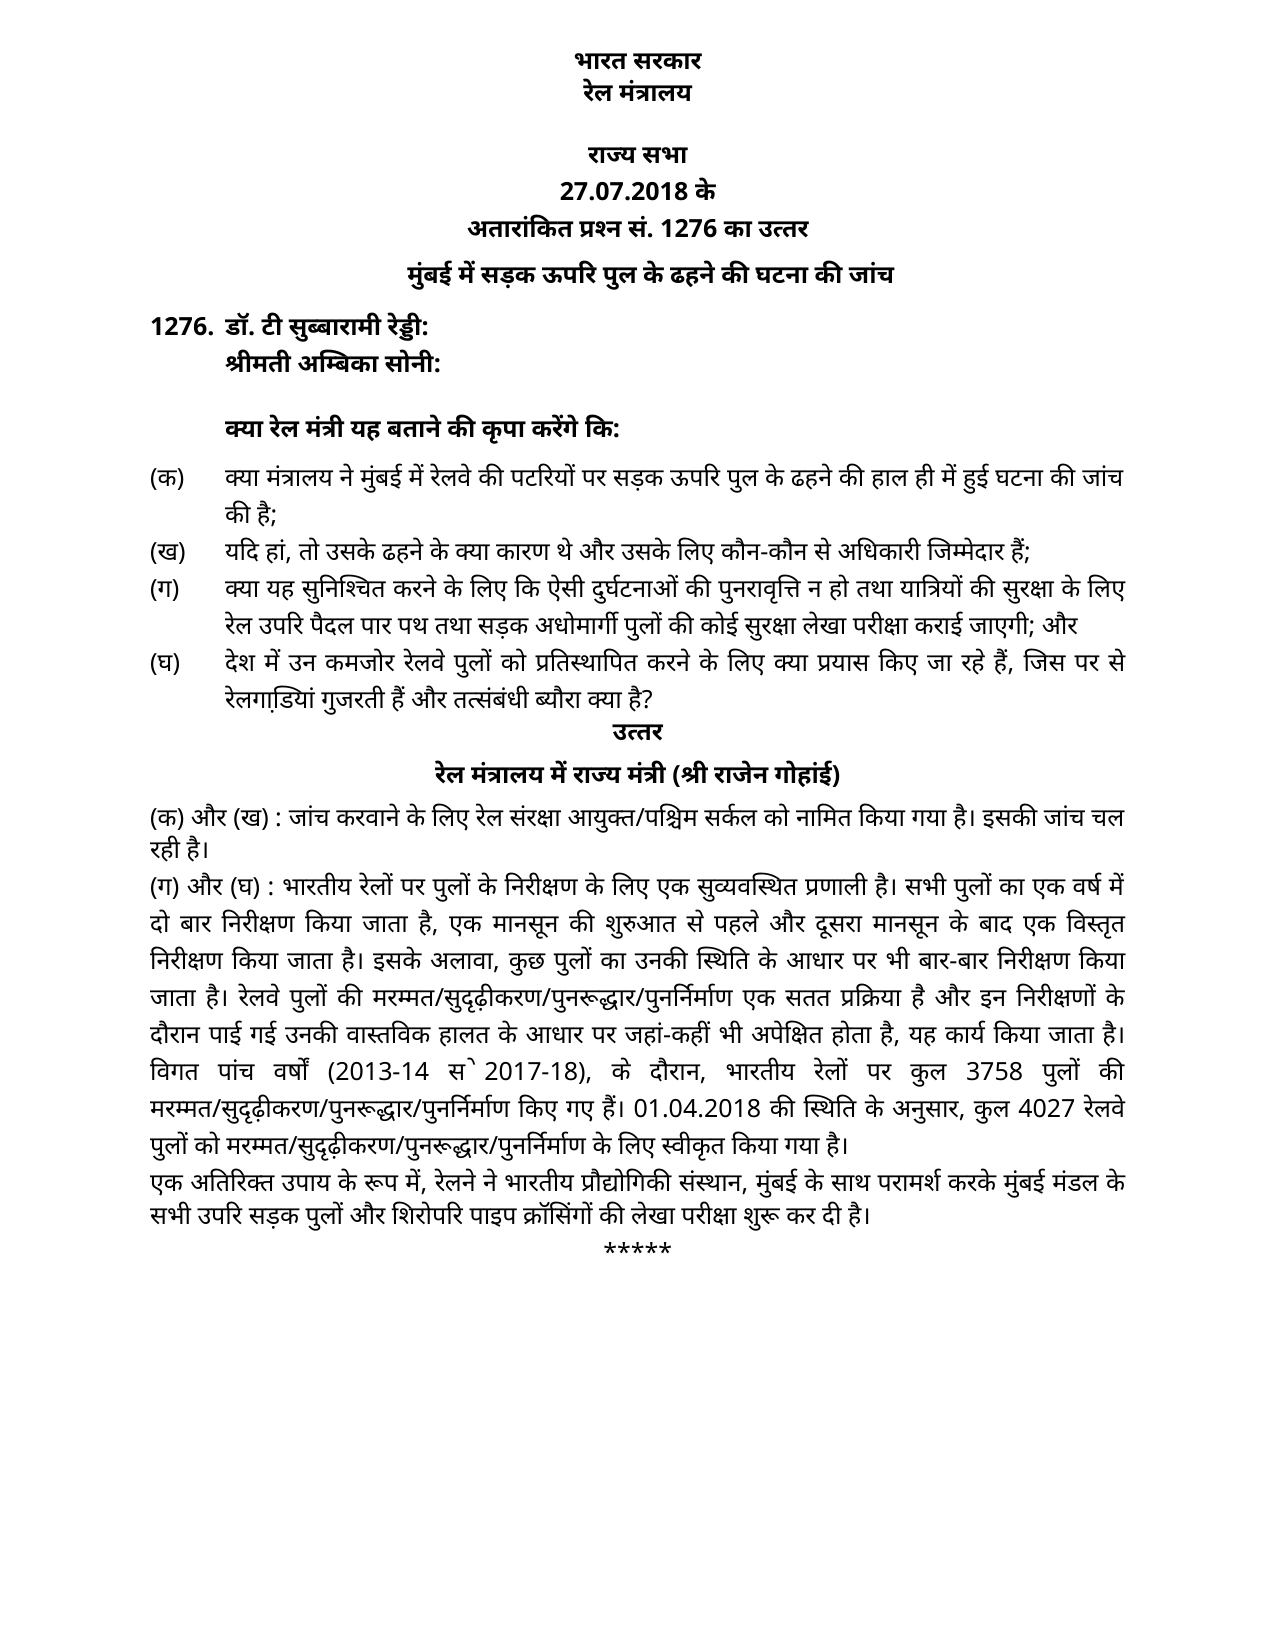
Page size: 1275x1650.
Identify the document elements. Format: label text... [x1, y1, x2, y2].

text अतारांकित प्रश्‍न सं. 1276 का उत्‍तर [150, 210, 1125, 247]
text मुंबई में सड़क ऊपरि पुल के ढहने की घटना की जांच [150, 262, 1125, 294]
text उत्‍तर [150, 718, 1125, 751]
text (ग) क्‍या यह सुनिश्‍चित करने के लिए कि ऐसी दुर्घटनाओं की पुनरावृत्ति न हो तथा यात्रियों की सुरक्षा के लिए रेल उपरि पैदल पार पथ तथा सड़क अधोमार्गी पुलों की कोई सुरक्षा लेखा परीक्षा कराई जाएगी; और [150, 570, 1125, 644]
text ***** [150, 1234, 1125, 1268]
text (क) क्‍या मंत्रालय ने मुंबई में रेलवे की पटरियों पर सड़क ऊपरि पुल के ढहने की हाल ही में हुई घटना की जांच की है; [150, 459, 1125, 533]
text (घ) देश में उन कमजोर रेलवे पुलों को प्रतिस्‍थापित करने के लिए क्‍या प्रयास किए जा रहे हैं, जिस पर से रेलगाडि़यां गुजरती हैं और तत्‍संबंधी ब्‍यौरा क्‍या है? [150, 644, 1125, 718]
text श्रीमती अम्बिका सोनी: [150, 345, 1125, 382]
text (ख) यदि हां, तो उसके ढहने के क्‍या कारण थे और उसके लिए कौन-कौन से अधिकारी जिम्‍मेदार हैं; [150, 533, 1125, 570]
text रेल मंत्रालय [150, 79, 1125, 112]
text (क) और (ख) : जांच करवाने के लिए रेल संरक्षा आयुक्त/पश्चिम सर्कल को नामित किया गया है। इसकी जांच चल रही है। [150, 799, 1125, 869]
text रेल मंत्रालय में राज्‍य मंत्री (श्री राजेन गोहांई) [150, 757, 1125, 793]
text (ग) और (घ) : भारतीय रेलों पर पुलों के निरीक्षण के लिए एक सुव्यवस्थित प्रणाली है। सभी पुलों का एक वर्ष में दो बार निरीक्षण किया जाता है, एक मानसून की शुरुआत से पहले और दूसरा मानसून के बाद एक विस्तृत निरीक्षण किया जाता है। इसके अलावा, कुछ पुलों का उनकी स्थिति के आधार पर भी बार-बार निरीक्षण किया जाता है। रेलवे पुलों की मरम्मत/सुदृढ़ीकरण/पुनरूद्धार/पुनर्निर्माण एक सतत प्रक्रिया है और इन निरीक्षणों के दौरान पाई गई उनकी वास्तविक हालत के आधार पर जहां-कहीं भी अपेक्षित होता है, यह कार्य किया जाता है। विगत पांच वर्षों (2013-14 से 2017-18), के दौरान, भारतीय रेलों पर कुल 3758 पुलों की मरम्मत/सुदृढ़ीकरण/पुनरूद्धार/पुनर्निर्माण किए गए हैं। 01.04.2018 की स्थिति के अनुसार, कुल 4027 रेलवे पुलों को मरम्मत/सुदृढ़ीकरण/पुनरूद्धार/पुनर्निर्माण के लिए स्वीकृत किया गया है। [150, 869, 1125, 1165]
text 27.07.2018 के [150, 173, 1125, 210]
text क्‍या रेल मंत्री यह बताने की कृपा करेंगे कि: [150, 411, 1125, 448]
text राज्‍य सभा [150, 141, 1125, 173]
text एक अतिरिक्त उपाय के रूप में, रेलने ने भारतीय प्रौद्योगिकी संस्थान, मुंबई के साथ परामर्श करके मुंबई मंडल के सभी उपरि सड़क पुलों और शिरोपरि पाइप क्रॉसिंगों की लेखा परीक्षा शुरू कर दी है। [150, 1165, 1125, 1234]
text 1276. डॉ. टी सुब्‍बारामी रेड्डी: [150, 308, 1125, 345]
text भारत सरकार [150, 47, 1125, 79]
